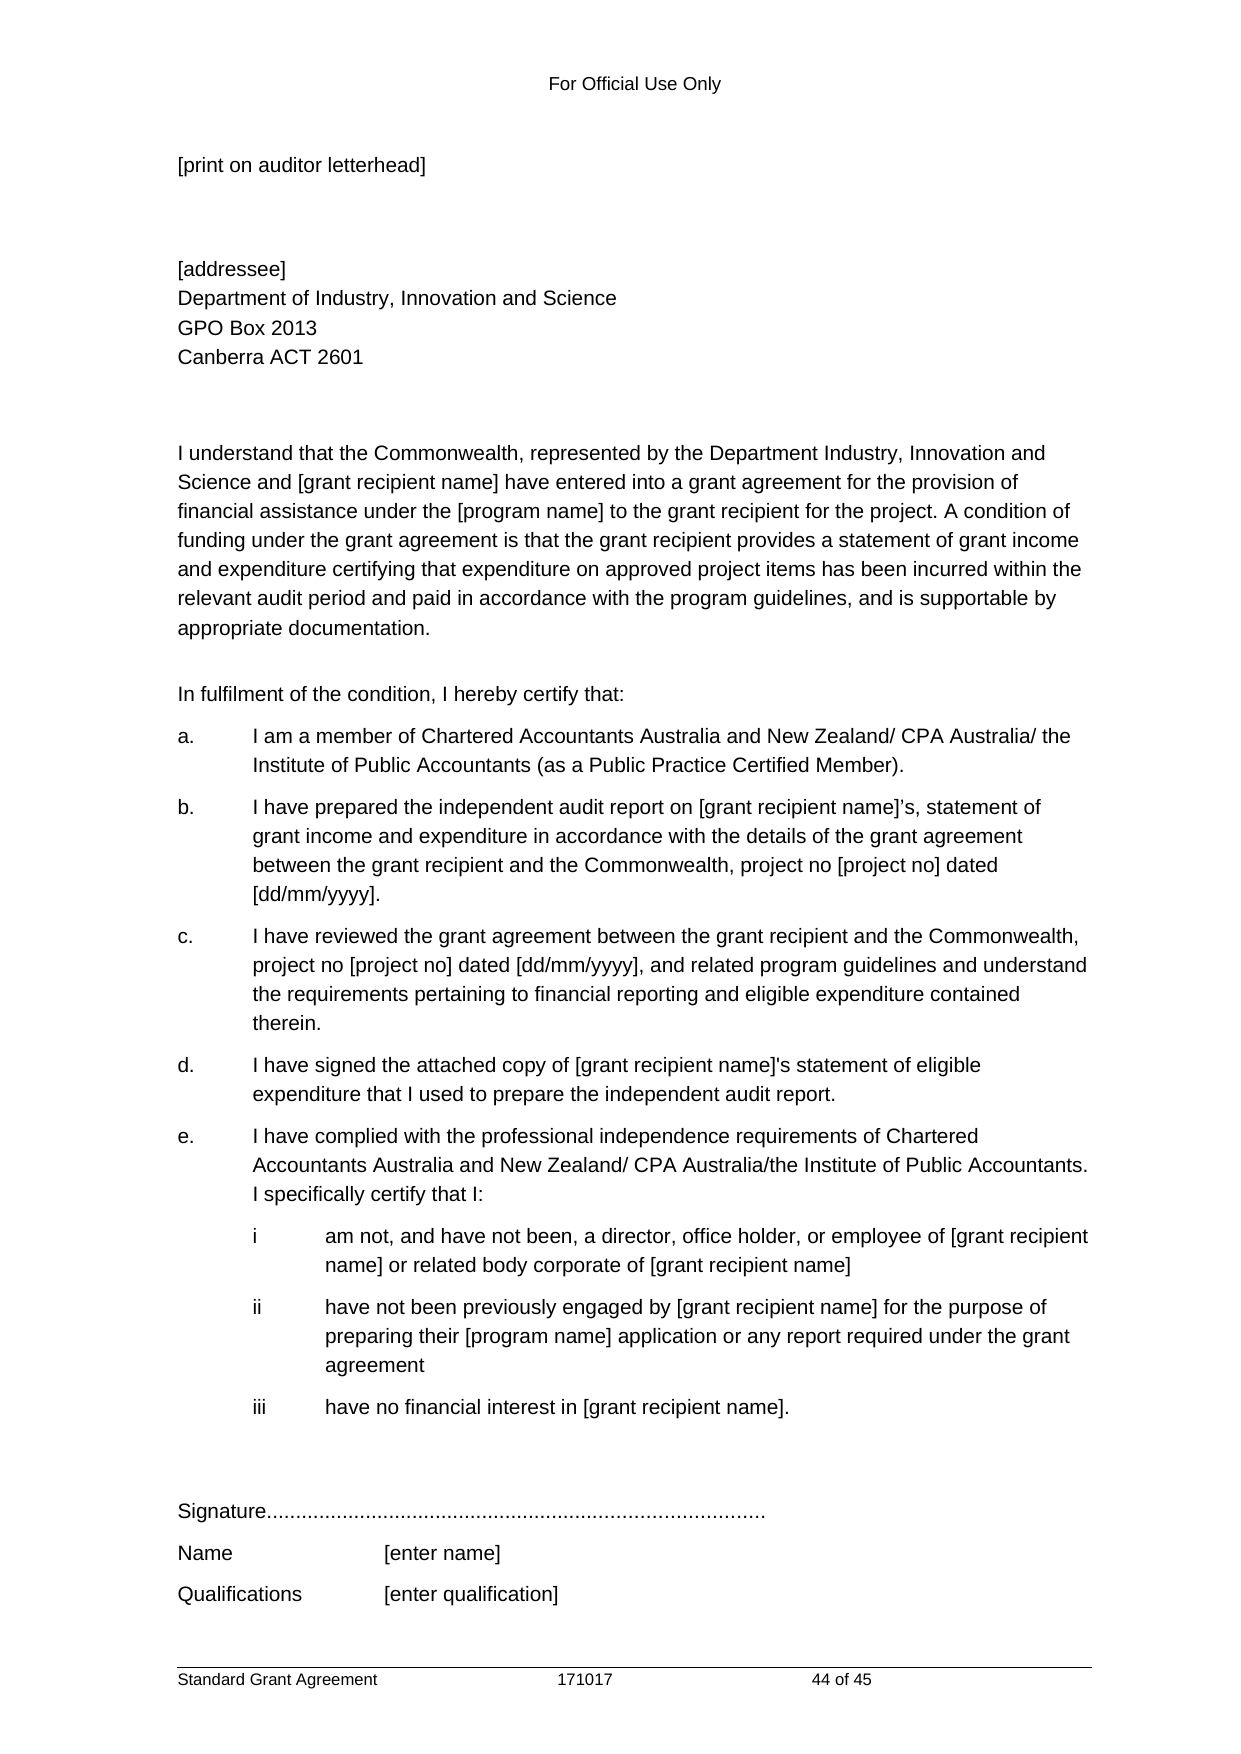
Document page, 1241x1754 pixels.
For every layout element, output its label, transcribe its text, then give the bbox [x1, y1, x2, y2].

list I have complied with the professional independence requirements of Chartered Accountants Australia and New Zealand/ CPA Australia/the Institute of Public Accountants. I specifically certify that I: [177, 1118, 1092, 1206]
list have no financial interest in [grant recipient name]. [252, 1389, 1092, 1418]
text I understand that the Commonwealth, represented by the Department Industry, Innovation and Science and [grant recipient name] have entered into a grant agreement for the provision of financial assistance under the [program name] to the grant recipient for the project. A condition of funding under the grant agreement is that the grant recipient provides a statement of grant income and expenditure certifying that expenditure on approved project items has been incurred within the relevant audit period and paid in accordance with the program guidelines, and is supportable by appropriate documentation. [177, 435, 1092, 639]
list I am a member of Chartered Accountants Australia and New Zealand/ CPA Australia/ the Institute of Public Accountants (as a Public Practice Certified Member). [177, 718, 1092, 777]
list have not been previously engaged by [grant recipient name] for the purpose of preparing their [program name] application or any report required under the grant agreement [252, 1289, 1092, 1377]
text Name [enter name] [177, 1535, 1092, 1564]
list I have reviewed the grant agreement between the grant recipient and the Commonwealth, project no [project no] dated [dd/mm/yyyy], and related program guidelines and understand the requirements pertaining to financial reporting and eligible expenditure contained therein. [177, 918, 1092, 1035]
text Qualifications [enter qualification] [177, 1577, 1092, 1606]
list am not, and have not been, a director, office holder, or employee of [grant recipient name] or related body corporate of [grant recipient name] [252, 1218, 1092, 1277]
list I have prepared the independent audit report on [grant recipient name]’s, statement of grant income and expenditure in accordance with the details of the grant agreement between the grant recipient and the Commonwealth, project no [project no] dated [dd/mm/yyyy]. [177, 789, 1092, 906]
text [addressee] Department of Industry, Innovation and Science GPO Box 2013 Canberra ACT 2601 [177, 252, 1092, 398]
list I have signed the attached copy of [grant recipient name]'s statement of eligible expenditure that I used to prepare the independent audit report. [177, 1048, 1092, 1106]
text [print on auditor letterhead] [177, 148, 1092, 177]
text Signature [177, 1493, 1092, 1523]
text In fulfilment of the condition, I hereby certify that: [177, 677, 1092, 706]
